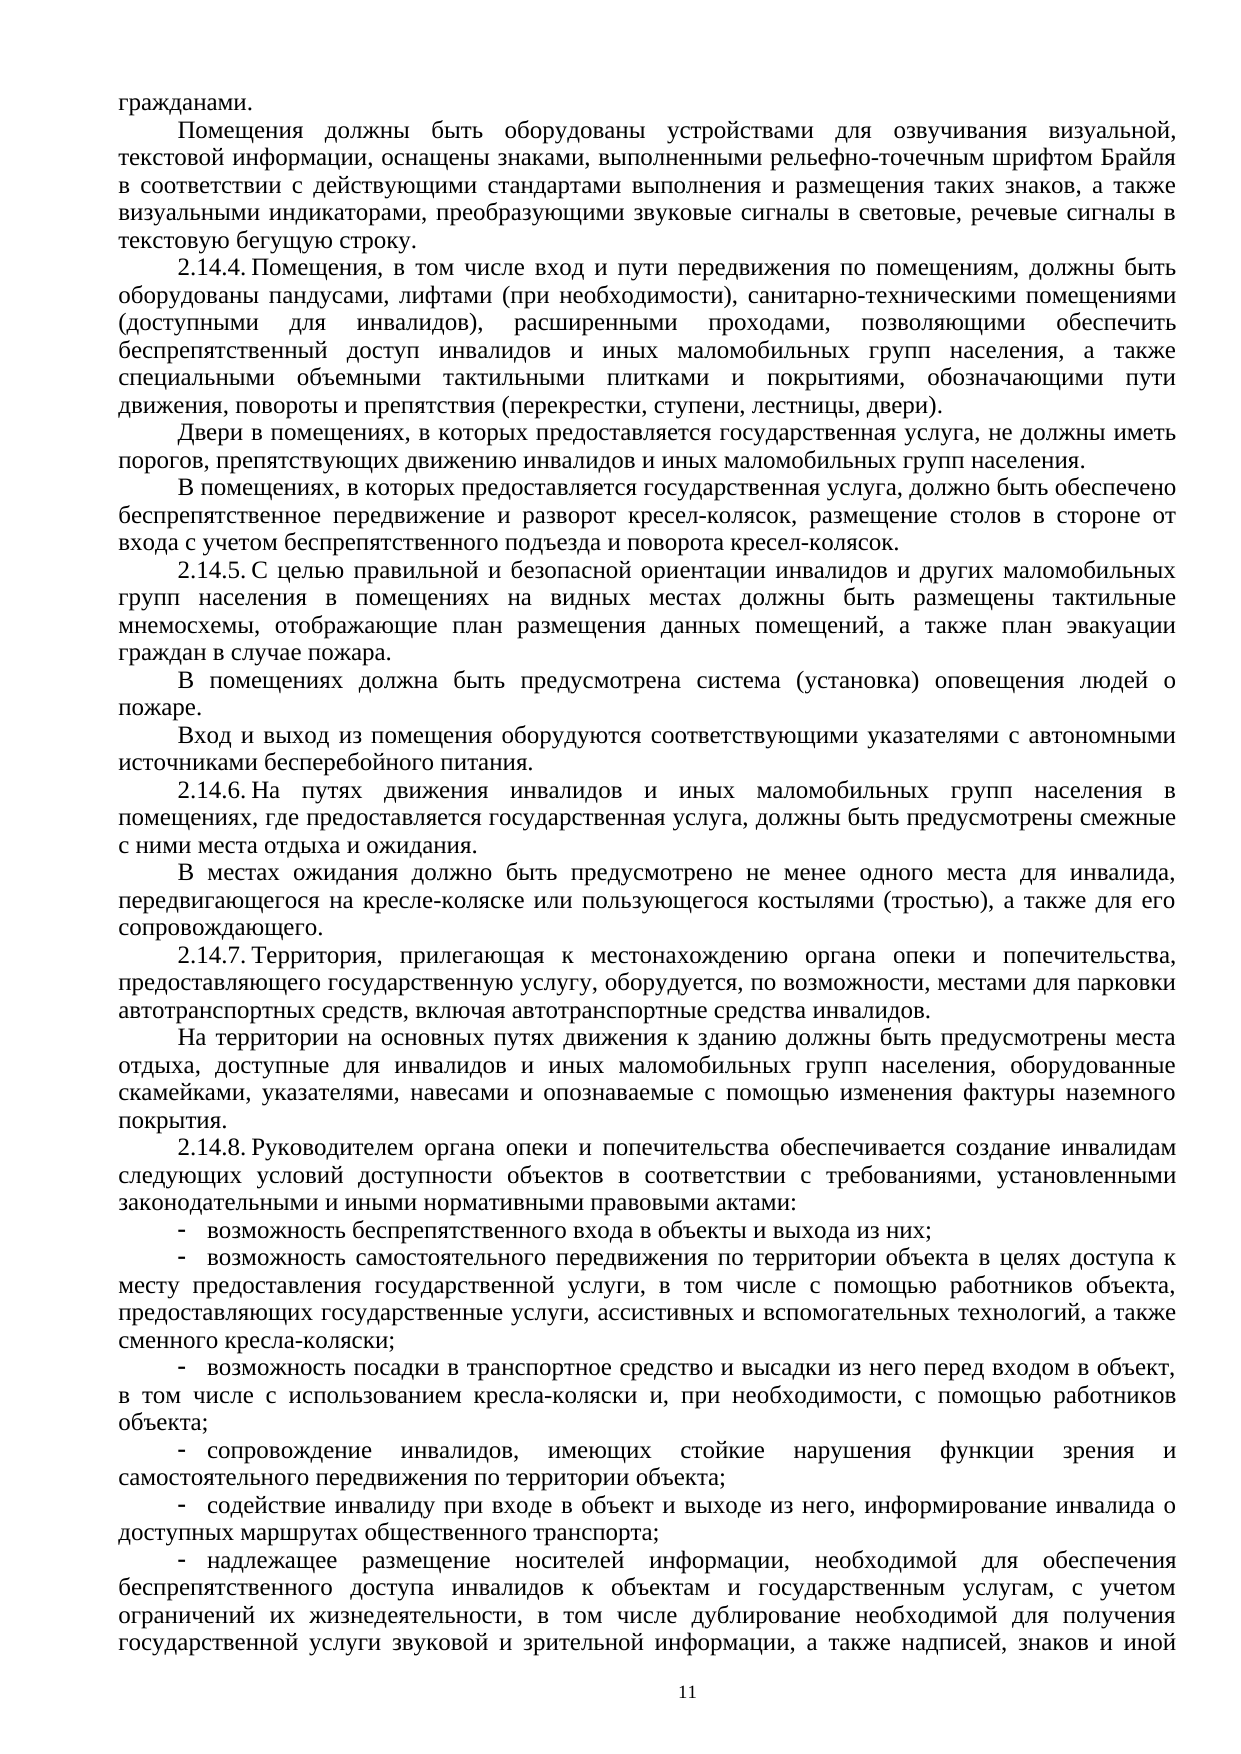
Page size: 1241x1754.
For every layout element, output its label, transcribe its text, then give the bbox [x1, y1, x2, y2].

list возможность беспрепятственного входа в объекты и выхода из них; [118, 1216, 1181, 1244]
list возможность посадки в транспортное средство и высадки из него перед входом в объект, в том числе с использованием кресла-коляски и, при необходимости, с помощью работников объекта; [118, 1354, 1177, 1436]
list Территория, прилегающая к местонахождению органа опеки и попечительства, предоставляющего государственную услугу, оборудуется, по возможности, местами для парковки автотранспортных средств, включая автотранспортные средства инвалидов. [118, 941, 1177, 1024]
list содействие инвалиду при входе в объект и выходе из него, информирование инвалида о доступных маршрутах общественного транспорта; [118, 1491, 1177, 1546]
text Двери в помещениях, в которых предоставляется государственная услуга, не должны иметь порогов, препятствующих движению инвалидов и иных маломобильных групп населения. [118, 419, 1177, 474]
text В местах ожидания должно быть предусмотрено не менее одного места для инвалида, передвигающегося на кресле-коляске или пользующегося костылями (тростью), а также для его сопровождающего. [118, 859, 1177, 941]
list возможность самостоятельного передвижения по территории объекта в целях доступа к месту предоставления государственной услуги, в том числе с помощью работников объекта, предоставляющих государственные услуги, ассистивных и вспомогательных технологий, а также сменного кресла-коляски; [118, 1244, 1177, 1354]
text В помещениях должна быть предусмотрена система (установка) оповещения людей о пожаре. [118, 666, 1177, 721]
text В помещениях, в которых предоставляется государственная услуга, должно быть обеспечено беспрепятственное передвижение и разворот кресел-колясок, размещение столов в стороне от входа с учетом беспрепятственного подъезда и поворота кресел-колясок. [118, 474, 1177, 556]
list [118, 1546, 1177, 1656]
list С целью правильной и безопасной ориентации инвалидов и других маломобильных групп населения в помещениях на видных местах должны быть размещены тактильные мнемосхемы, отображающие план размещения данных помещений, а также план эвакуации граждан в случае пожара. [118, 556, 1177, 666]
list На путях движения инвалидов и иных маломобильных групп населения в помещениях, где предоставляется государственная услуга, должны быть предусмотрены смежные с ними места отдыха и ожидания. [118, 776, 1177, 859]
text На территории на основных путях движения к зданию должны быть предусмотрены места отдыха, доступные для инвалидов и иных маломобильных групп населения, оборудованные скамейками, указателями, навесами и опознаваемые с помощью изменения фактуры наземного покрытия. [118, 1024, 1177, 1134]
list Руководителем органа опеки и попечительства обеспечивается создание инвалидам следующих условий доступности объектов в соответствии с требованиями, установленными законодательными и иными нормативными правовыми актами: [118, 1134, 1177, 1216]
text Помещения должны быть оборудованы устройствами для озвучивания визуальной, текстовой информации, оснащены знаками, выполненными рельефно-точечным шрифтом Брайля в соответствии с действующими стандартами выполнения и размещения таких знаков, а также визуальными индикаторами, преобразующими звуковые сигналы в световые, речевые сигналы в текстовую бегущую строку. [118, 116, 1177, 254]
list сопровождение инвалидов, имеющих стойкие нарушения функции зрения и самостоятельного передвижения по территории объекта; [118, 1436, 1177, 1491]
text Вход и выход из помещения оборудуются соответствующими указателями с автономными источниками бесперебойного питания. [118, 721, 1177, 776]
list Помещения, в том числе вход и пути передвижения по помещениям, должны быть оборудованы пандусами, лифтами (при необходимости), санитарно-техническими помещениями (доступными для инвалидов), расширенными проходами, позволяющими обеспечить беспрепятственный доступ инвалидов и иных маломобильных групп населения, а также специальными объемными тактильными плитками и покрытиями, обозначающими пути движения, повороты и препятствия (перекрестки, ступени, лестницы, двери). [118, 254, 1177, 419]
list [118, 89, 1177, 116]
